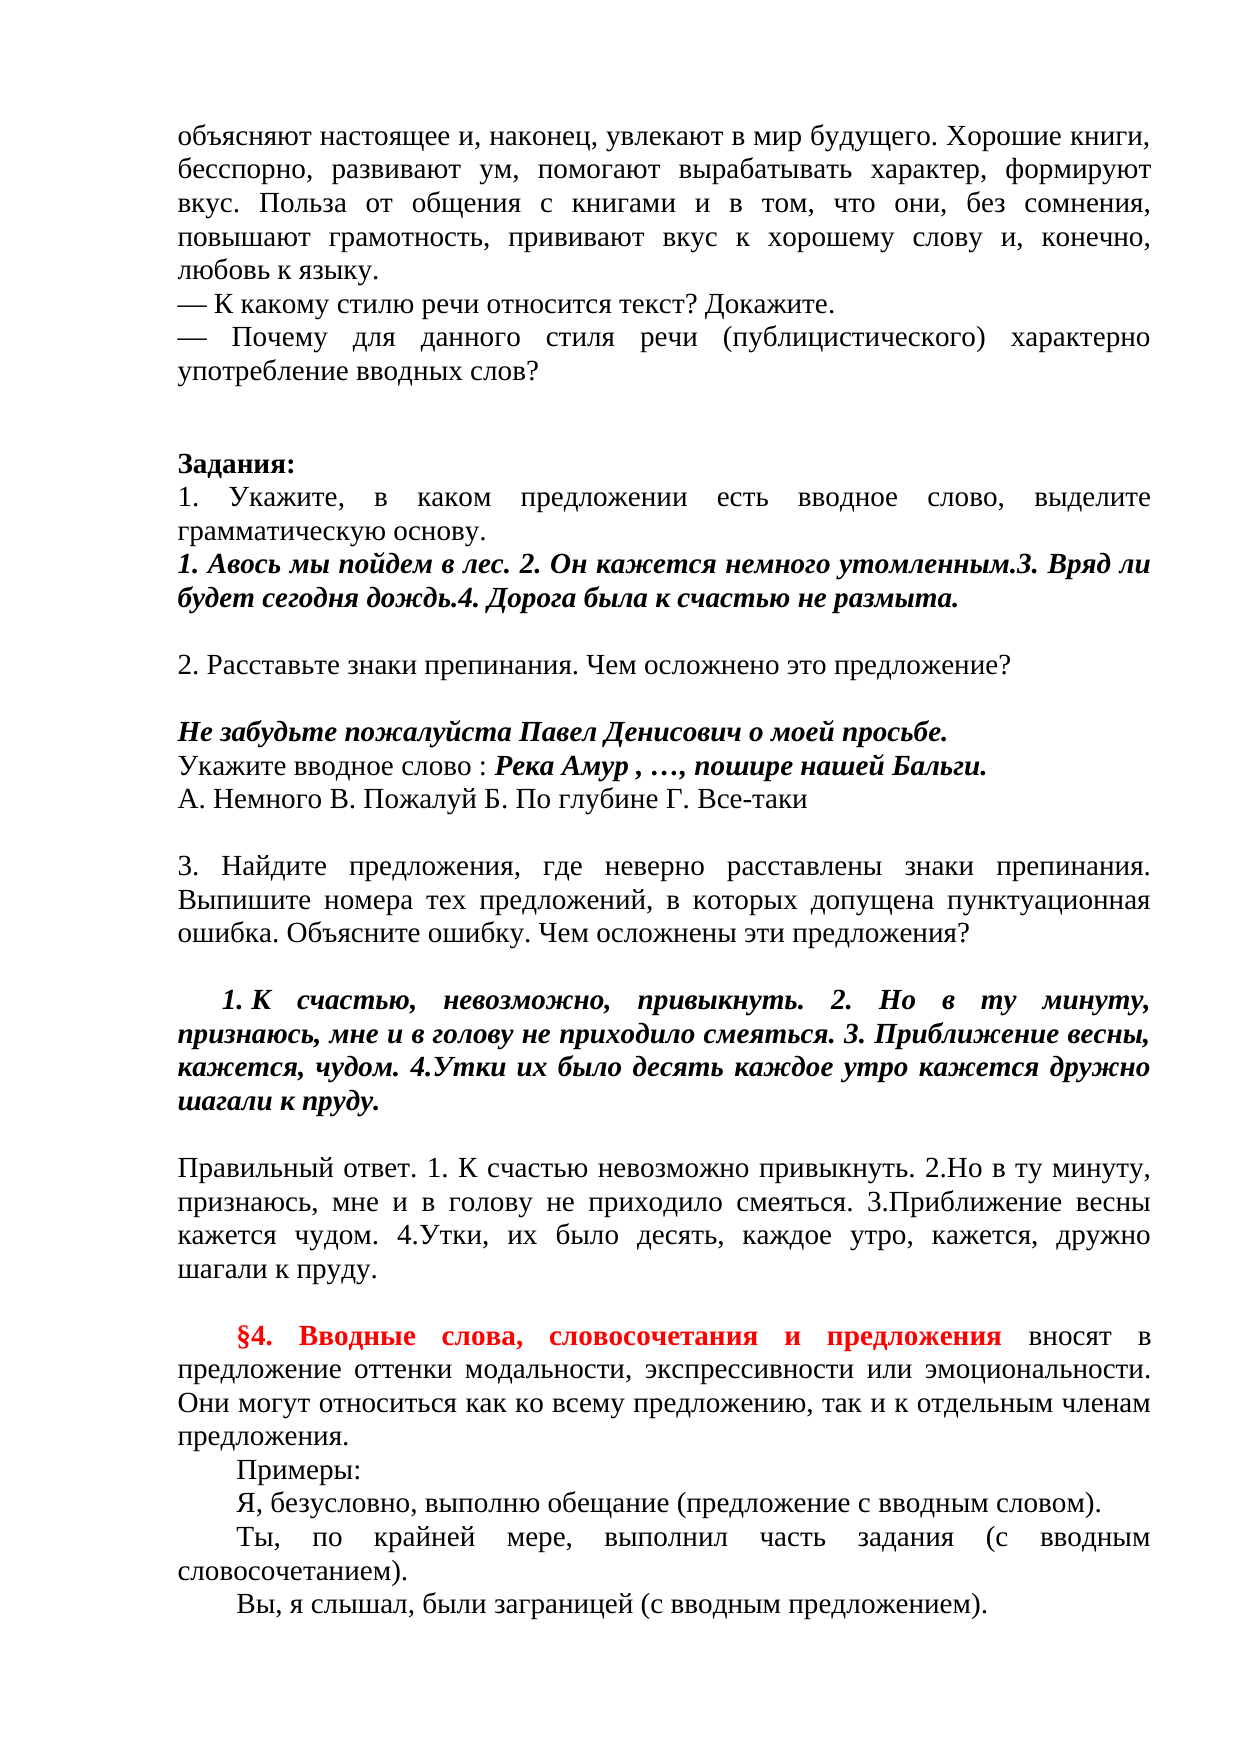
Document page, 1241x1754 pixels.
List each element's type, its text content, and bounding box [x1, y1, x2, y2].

text Вы, я слышал, были заграницей (с вводным предложением). [177, 1586, 1152, 1620]
text Правильный ответ. 1. К счастью невозможно привыкнуть. 2.Но в ту минуту, признаюсь, мне и в голову не приходило смеяться. 3.Приближение весны кажется чудом. 4.Утки, их было десять, каждое утро, кажется, дружно шагали к пруду. [177, 1150, 1152, 1284]
text 2. Расставьте знаки препинания. Чем осложнено это предложение? [177, 647, 1152, 681]
text Примеры: [177, 1452, 1152, 1486]
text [177, 118, 1152, 286]
text Ты, по крайней мере, выполнил часть задания (с вводным словосочетанием). [177, 1519, 1152, 1586]
text 1. Авось мы пойдем в лес. 2. Он кажется немного утомленным.3. Вряд ли будет сегодня дождь.4. Дорога была к счастью не размыта. [177, 546, 1152, 613]
text 1. Укажите, в каком предложении есть вводное слово, выделите грамматическую основу. [177, 479, 1152, 546]
text А. Немного В. Пожалуй Б. По глубине Г. Все-таки [177, 781, 1152, 815]
text Укажите вводное слово : Река Амур , …, пошире нашей Бальги. [177, 748, 1152, 781]
list К счастью, невозможно, привыкнуть. 2. Но в ту минуту, признаюсь, мне и в голову не приходило смеяться. 3. Приближение весны, кажется, чудом. 4.Утки их было десять каждое утро кажется дружно шагали к пруду. [177, 982, 1152, 1117]
text Не забудьте пожалуйста Павел Денисович о моей просьбе. [177, 714, 1152, 748]
text Я, безусловно, выполню обещание (предложение с вводным словом). [177, 1486, 1152, 1519]
text — К какому стилю речи относится текст? Докажите. [177, 286, 1152, 319]
text — Почему для данного стиля речи (публицистического) характерно употребление вводных слов? [177, 319, 1152, 386]
text §4. Вводные слова, словосочетания и предложения вносят в предложение оттенки модальности, экспрессивности или эмоциональности. Они могут относиться как ко всему предложению, так и к отдельным членам предложения. [177, 1318, 1152, 1452]
text Задания: [177, 446, 1152, 479]
text 3. Найдите предложения, где неверно расставлены знаки препинания. Выпишите номера тех предложений, в которых допущена пунктуационная ошибка. Объясните ошибку. Чем осложнены эти предложения? [177, 848, 1152, 949]
